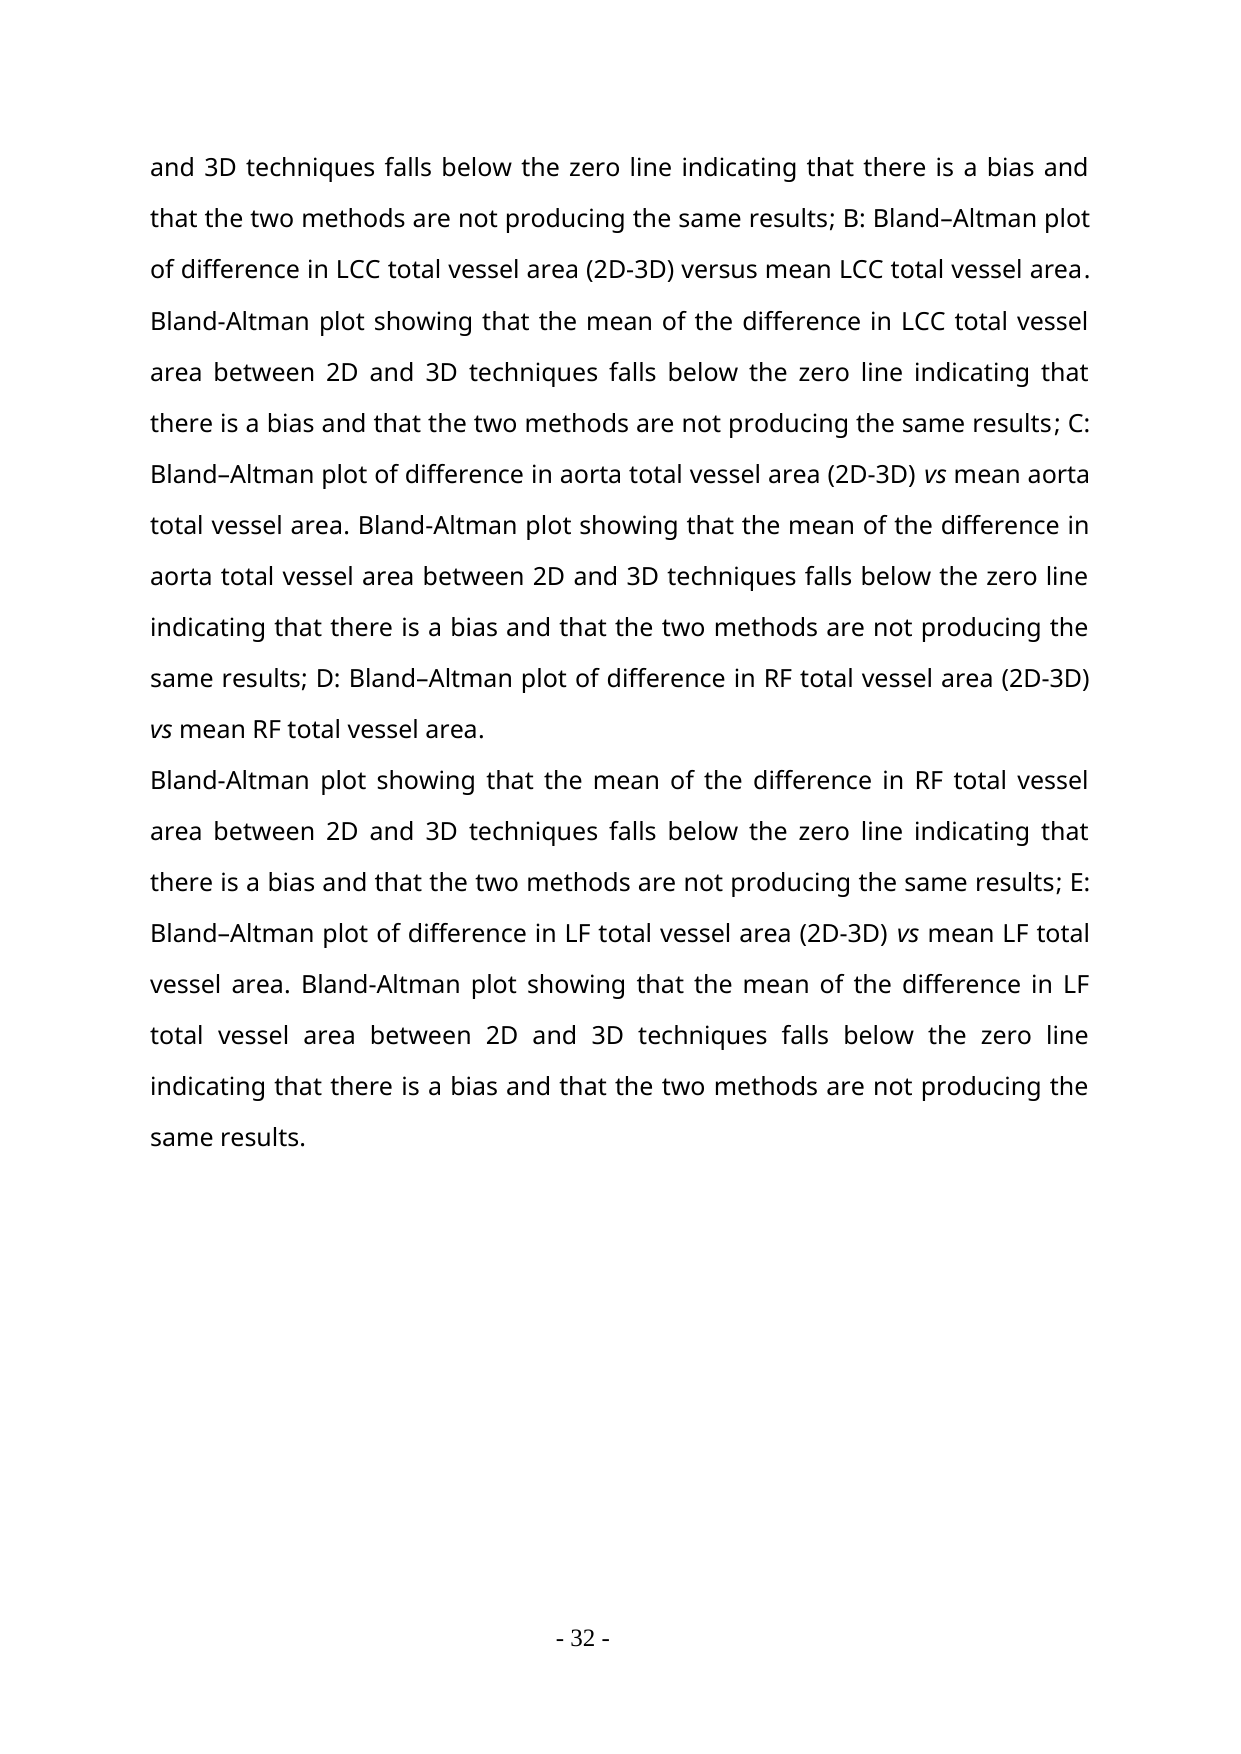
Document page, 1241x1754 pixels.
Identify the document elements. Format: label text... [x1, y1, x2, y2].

list Bland-Altman plot showing that the mean of the difference in RF total vessel area between 2D and 3D techniques falls below the zero line indicating that there is a bias and that the two methods are not producing the same results; E: Bland–Altman plot of difference in LF total vessel area (2D-3D) vs mean LF total vessel area. Bland-Altman plot showing that the mean of the difference in LF total vessel area between 2D and 3D techniques falls below the zero line indicating that there is a bias and that the two methods are not producing the same results. [150, 762, 1090, 1154]
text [150, 150, 1090, 746]
